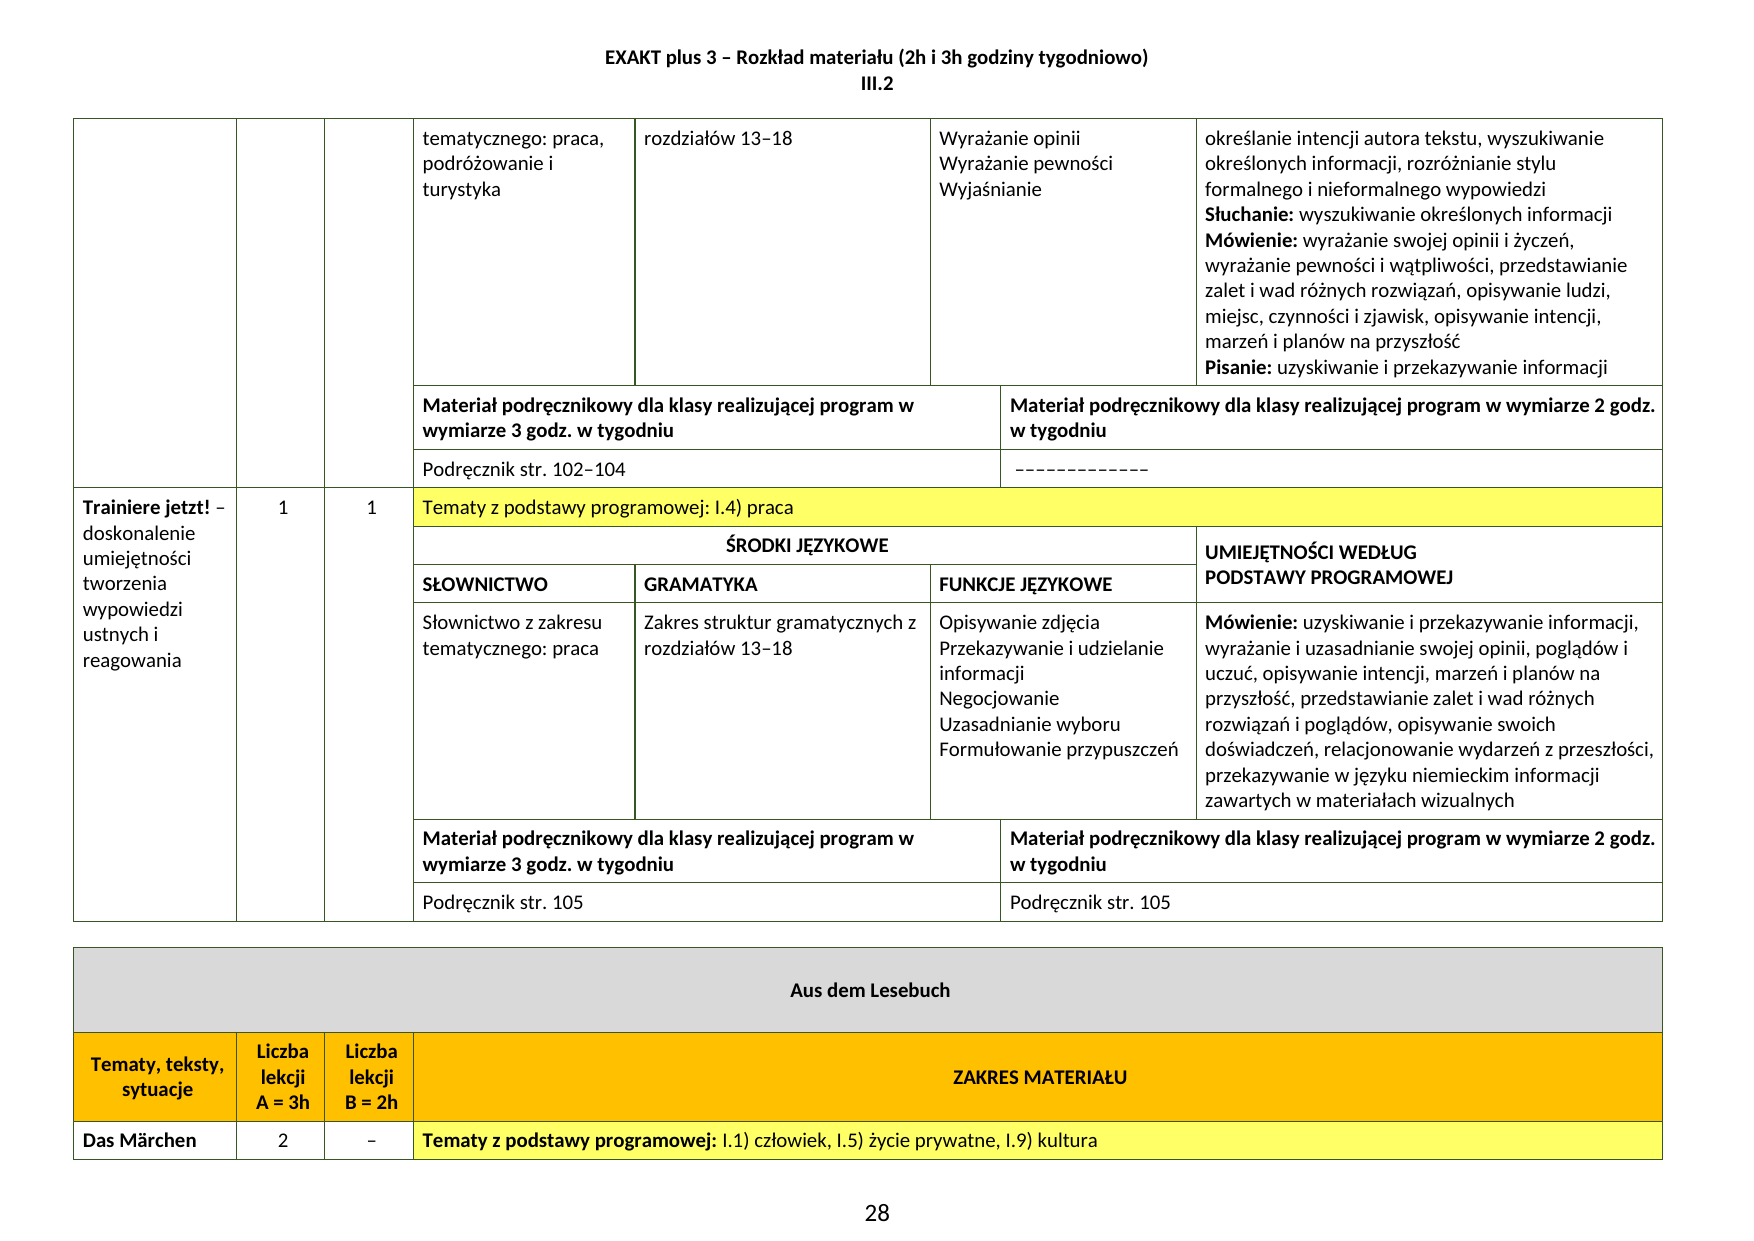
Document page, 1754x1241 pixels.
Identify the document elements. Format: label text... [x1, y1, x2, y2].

table_cell Podręcznik str. 105 [1001, 883, 1662, 921]
table_cell SŁOWNICTWO [414, 565, 634, 602]
table_cell Trainiere jetzt! – doskonalenie umiejętności tworzenia wypowiedzi ustnych i reagowania [74, 488, 236, 921]
table_cell ŚRODKI JĘZYKOWE [414, 527, 1196, 564]
table_cell Tematy z podstawy programowej: I.4) praca [414, 488, 1662, 526]
table_cell UMIEJĘTNOŚCI WEDŁUG PODSTAWY PROGRAMOWEJ [1197, 527, 1662, 602]
table_cell Mówienie: uzyskiwanie i przekazywanie informacji, wyrażanie i uzasadnianie swojej opinii, poglądów i uczuć, opisywanie intencji, marzeń i planów na przyszłość, przedstawianie zalet i wad różnych rozwiązań i poglądów, opisywanie swoich doświadczeń, relacjonowanie wydarzeń z przeszłości, przekazywanie w języku niemieckim informacji zawartych w materiałach wizualnych [1197, 603, 1662, 818]
table_cell 1 [237, 488, 324, 921]
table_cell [1197, 119, 1662, 385]
table_cell Słownictwo z zakresu tematycznego: praca [414, 603, 634, 818]
table_header Aus dem Lesebuch [74, 948, 1662, 1032]
table_cell GRAMATYKA [636, 565, 930, 602]
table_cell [74, 1122, 236, 1159]
table_cell Liczba lekcji B = 2h [325, 1033, 413, 1121]
table_cell Tematy, teksty, sytuacje [74, 1033, 236, 1121]
table_cell Materiał podręcznikowy dla klasy realizującej program w wymiarze 3 godz. w tygodniu [414, 386, 1000, 449]
table_cell Materiał podręcznikowy dla klasy realizującej program w wymiarze 3 godz. w tygodniu [414, 820, 1000, 882]
table_cell 2 [237, 1122, 324, 1159]
table_cell 1 [325, 488, 413, 921]
table_cell Podręcznik str. 102–104 [414, 450, 1000, 487]
table_cell ––––––––––––– [1001, 450, 1662, 487]
table_cell Zakres struktur gramatycznych z rozdziałów 13–18 [636, 603, 930, 818]
table_cell FUNKCJE JĘZYKOWE [931, 565, 1196, 602]
table_cell Materiał podręcznikowy dla klasy realizującej program w wymiarze 2 godz. w tygodniu [1001, 386, 1662, 449]
table_cell Materiał podręcznikowy dla klasy realizującej program w wymiarze 2 godz. w tygodniu [1001, 820, 1662, 882]
table_cell Opisywanie zdjęcia Przekazywanie i udzielanie informacji Negocjowanie Uzasadnianie wyboru Formułowanie przypuszczeń [931, 603, 1196, 818]
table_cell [931, 119, 1196, 385]
table_cell Liczba lekcji A = 3h [237, 1033, 324, 1121]
table_cell Podręcznik str. 105 [414, 883, 1000, 921]
table_cell Tematy z podstawy programowej: I.1) człowiek, I.5) życie prywatne, I.9) kultura [414, 1122, 1662, 1159]
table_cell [636, 119, 930, 385]
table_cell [414, 119, 634, 385]
table_cell – [325, 1122, 413, 1159]
table_cell ZAKRES MATERIAŁU [414, 1033, 1662, 1121]
